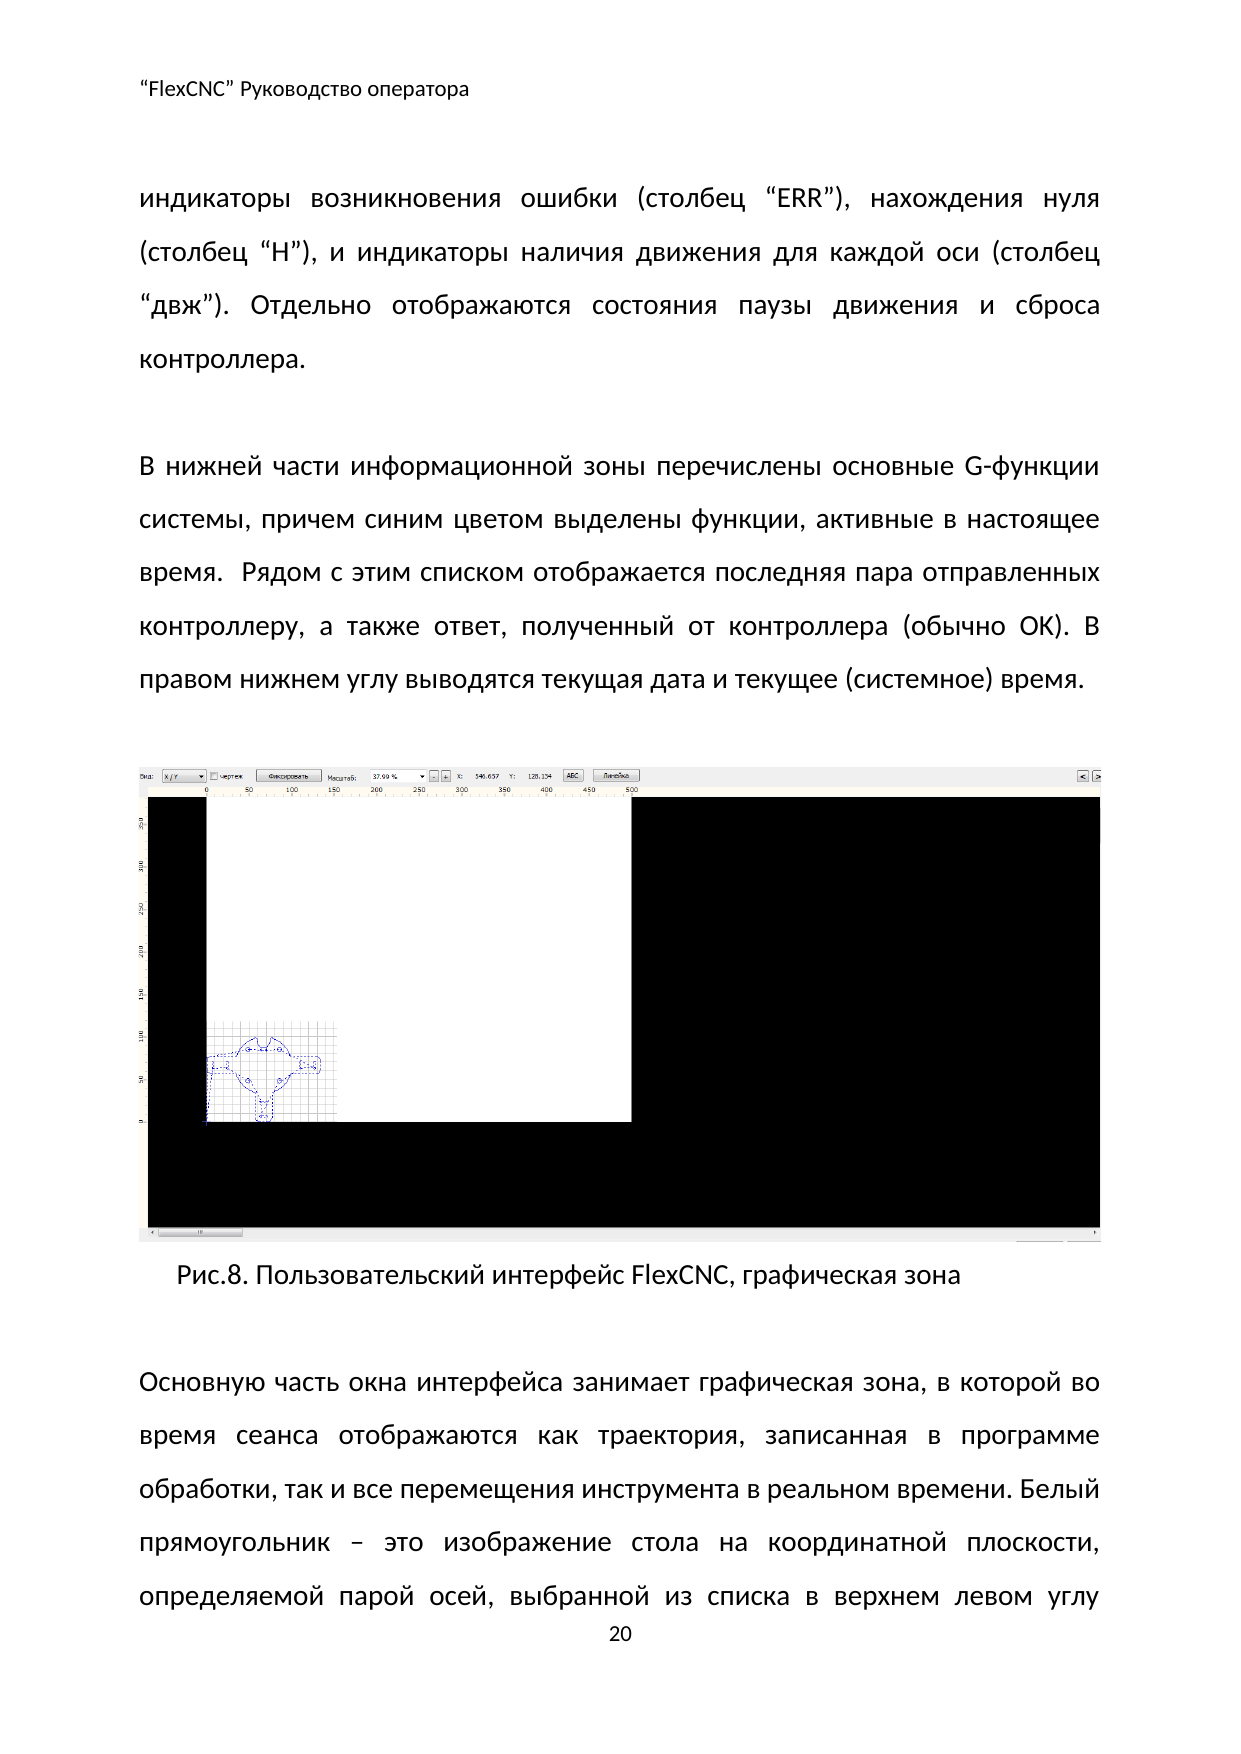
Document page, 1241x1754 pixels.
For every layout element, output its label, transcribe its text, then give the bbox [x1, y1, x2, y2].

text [139, 179, 1101, 375]
picture [138, 767, 1102, 1242]
text Рис.8. Пользовательский интерфейс FlexCNC, графическая зона [139, 1256, 1101, 1292]
text В нижней части информационной зоны перечислены основные G-функции системы, причем синим цветом выделены функции, активные в настоящее время. Рядом с этим списком отображается последняя пара отправленных контроллеру, а также ответ, полученный от контроллера (обычно OK). В правом нижнем углу выводятся текущая дата и текущее (системное) время. [139, 447, 1101, 696]
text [139, 1363, 1101, 1612]
